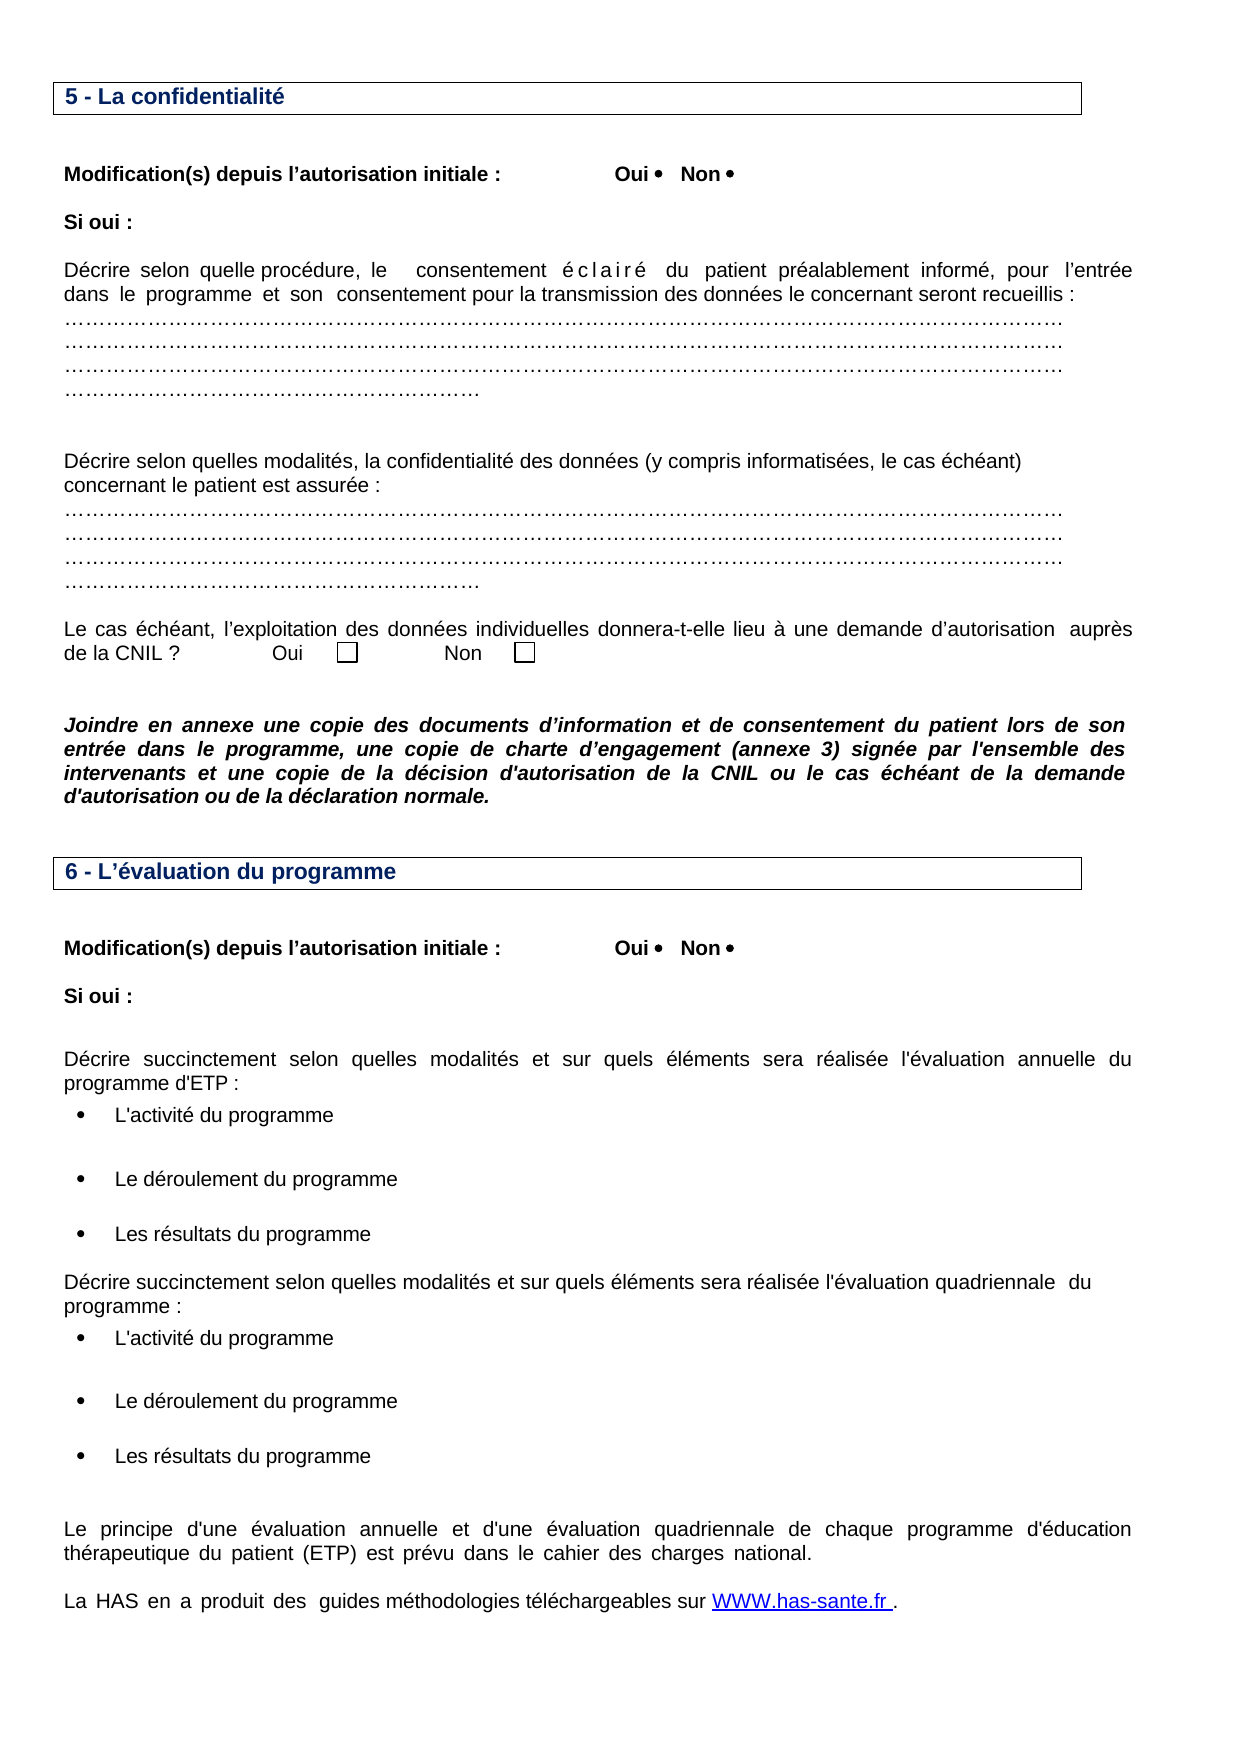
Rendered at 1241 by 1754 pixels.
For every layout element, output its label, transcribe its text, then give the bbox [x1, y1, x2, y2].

text ……………………………………………………………………………………………………………………………… [64, 497, 1157, 521]
text ……………………………………………………………………………………………………………………………… [64, 305, 1157, 329]
text Décrire succinctement selon quelles modalités et sur quels éléments sera réalisée l'évaluation annuelle du programme d'ETP : [64, 1047, 1133, 1095]
list Le déroulement du programme [77, 1389, 1133, 1413]
list Le déroulement du programme [77, 1166, 1133, 1190]
text Joindre en annexe une copie des documents d’information et de consentement du patient lors de son entrée dans le programme, une copie de charte d’engagement (annexe 3) signée par l'ensemble des intervenants et une copie de la décision d'autorisation de la CNIL ou le cas échéant de la demande d'autorisation ou de la déclaration normale. [64, 712, 1126, 808]
text Si oui : [64, 209, 1133, 233]
text ……………………………………………………………………………………………………………………………… [64, 353, 1157, 377]
text Décrire succinctement selon quelles modalités et sur quels éléments sera réalisée l'évaluation quadriennale du programme : [64, 1270, 1133, 1318]
text Décrire selon quelles modalités, la confidentialité des données (y compris informatisées, le cas échéant) concernant le patient est assurée : [64, 449, 1084, 497]
list L'activité du programme [77, 1326, 1133, 1350]
text Le principe d'une évaluation annuelle et d'une évaluation quadriennale de chaque programme d'éducation thérapeutique du patient (ETP) est prévu dans le cahier des charges national. [64, 1517, 1133, 1564]
text ……………………………………………………………………………………………………………………………… [64, 521, 1157, 545]
list Les résultats du programme [77, 1445, 1157, 1469]
text ……………………………………………………………………………………………………………………………… [64, 545, 1157, 569]
text ……………………………………………………………………………………………………………………………… [64, 329, 1157, 353]
text Si oui : [64, 984, 1133, 1008]
list Les résultats du programme [77, 1222, 1157, 1246]
text La HAS en a produit des guides méthodologies téléchargeables sur WWW.has-sante.fr . [64, 1588, 1133, 1612]
text Modification(s) depuis l’autorisation initiale : Oui Non [64, 936, 1133, 960]
text Modification(s) depuis l’autorisation initiale : Oui Non [64, 161, 1133, 186]
text …………………………………………………… [64, 569, 1157, 593]
list L'activité du programme [77, 1103, 1133, 1127]
text Le cas échéant, l’exploitation des données individuelles donnera-t-elle lieu à une demande d’autorisation auprès de la CNIL ? Oui Non [64, 617, 1133, 664]
text …………………………………………………… [64, 377, 1157, 401]
text Décrire selon quelle procédure, le consentement éclairé du patient préalablement informé, pour l’entrée dans le programme et son consentement pour la transmission des données le concernant seront recueillis : [64, 257, 1133, 305]
